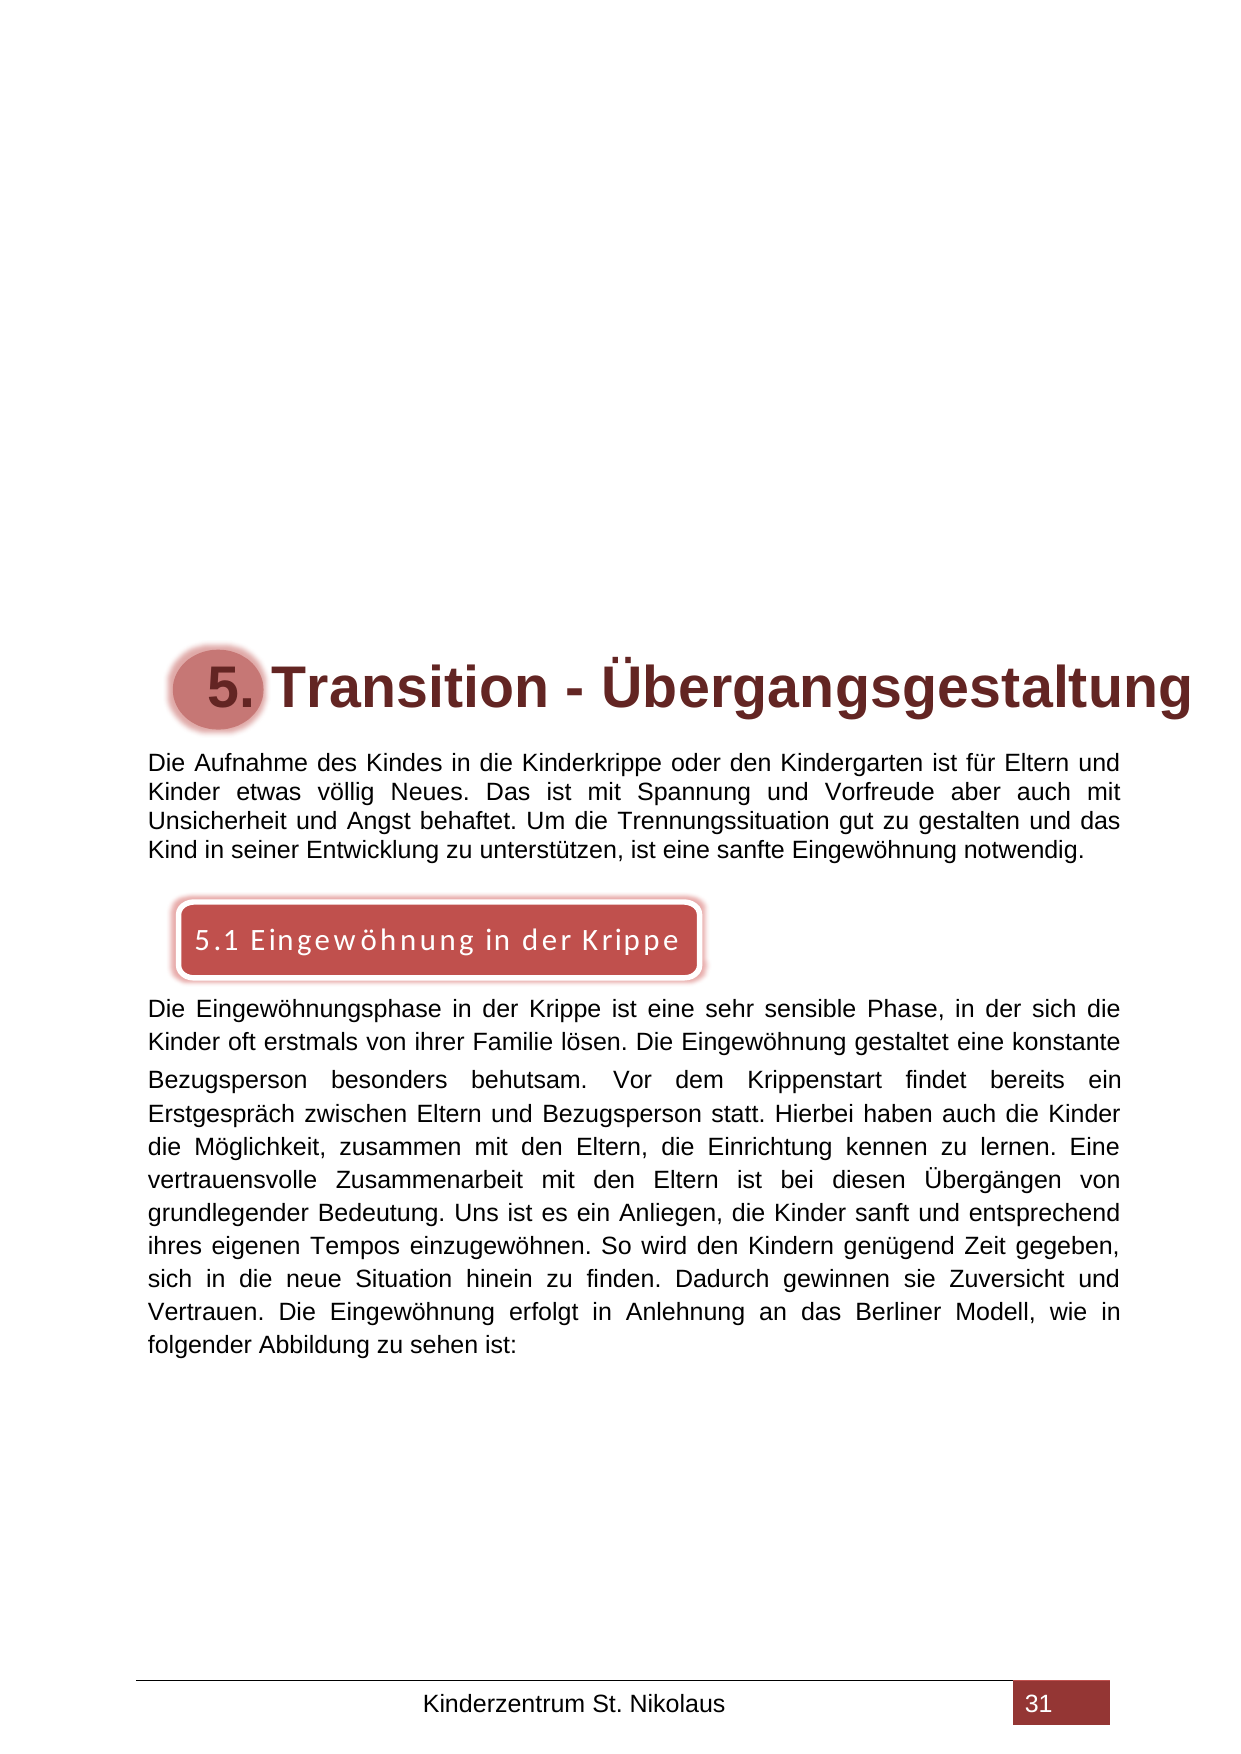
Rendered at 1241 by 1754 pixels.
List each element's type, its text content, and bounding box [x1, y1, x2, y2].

text Die Aufnahme des Kindes in die Kinderkrippe oder den Kindergarten ist für Eltern und Kinder etwas völlig Neues. Das ist mit Spannung und Vorfreude aber auch mit Unsicherheit und Angst behaftet. Um die Trennungssituation gut zu gestalten und das Kind in seiner Entwicklung zu unterstützen, ist eine sanfte Eingewöhnung notwendig. [148, 748, 1122, 863]
text Die Eingewöhnungsphase in der Krippe ist eine sehr sensible Phase, in der sich die Kinder oft erstmals von ihrer Familie lösen. Die Eingewöhnung gestaltet eine konstante Bezugsperson besonders behutsam. Vor dem Krippenstart findet bereits ein Erstgespräch zwischen Eltern und Bezugsperson statt. Hierbei haben auch die Kinder die Möglichkeit, zusammen mit den Eltern, die Einrichtung kennen zu lernen. Eine vertrauensvolle Zusammenarbeit mit den Eltern ist bei diesen Übergängen von grundlegender Bedeutung. Uns ist es ein Anliegen, die Kinder sanft und entsprechend ihres eigenen Tempos einzugewöhnen. So wird den Kindern genügend Zeit gegeben, sich in die neue Situation hinein zu finden. Dadurch gewinnen sie Zuversicht und Vertrauen. Die Eingewöhnung erfolgt in Anlehnung an das Berliner Modell, wie in folgender Abbildung zu sehen ist: [148, 925, 1122, 1358]
